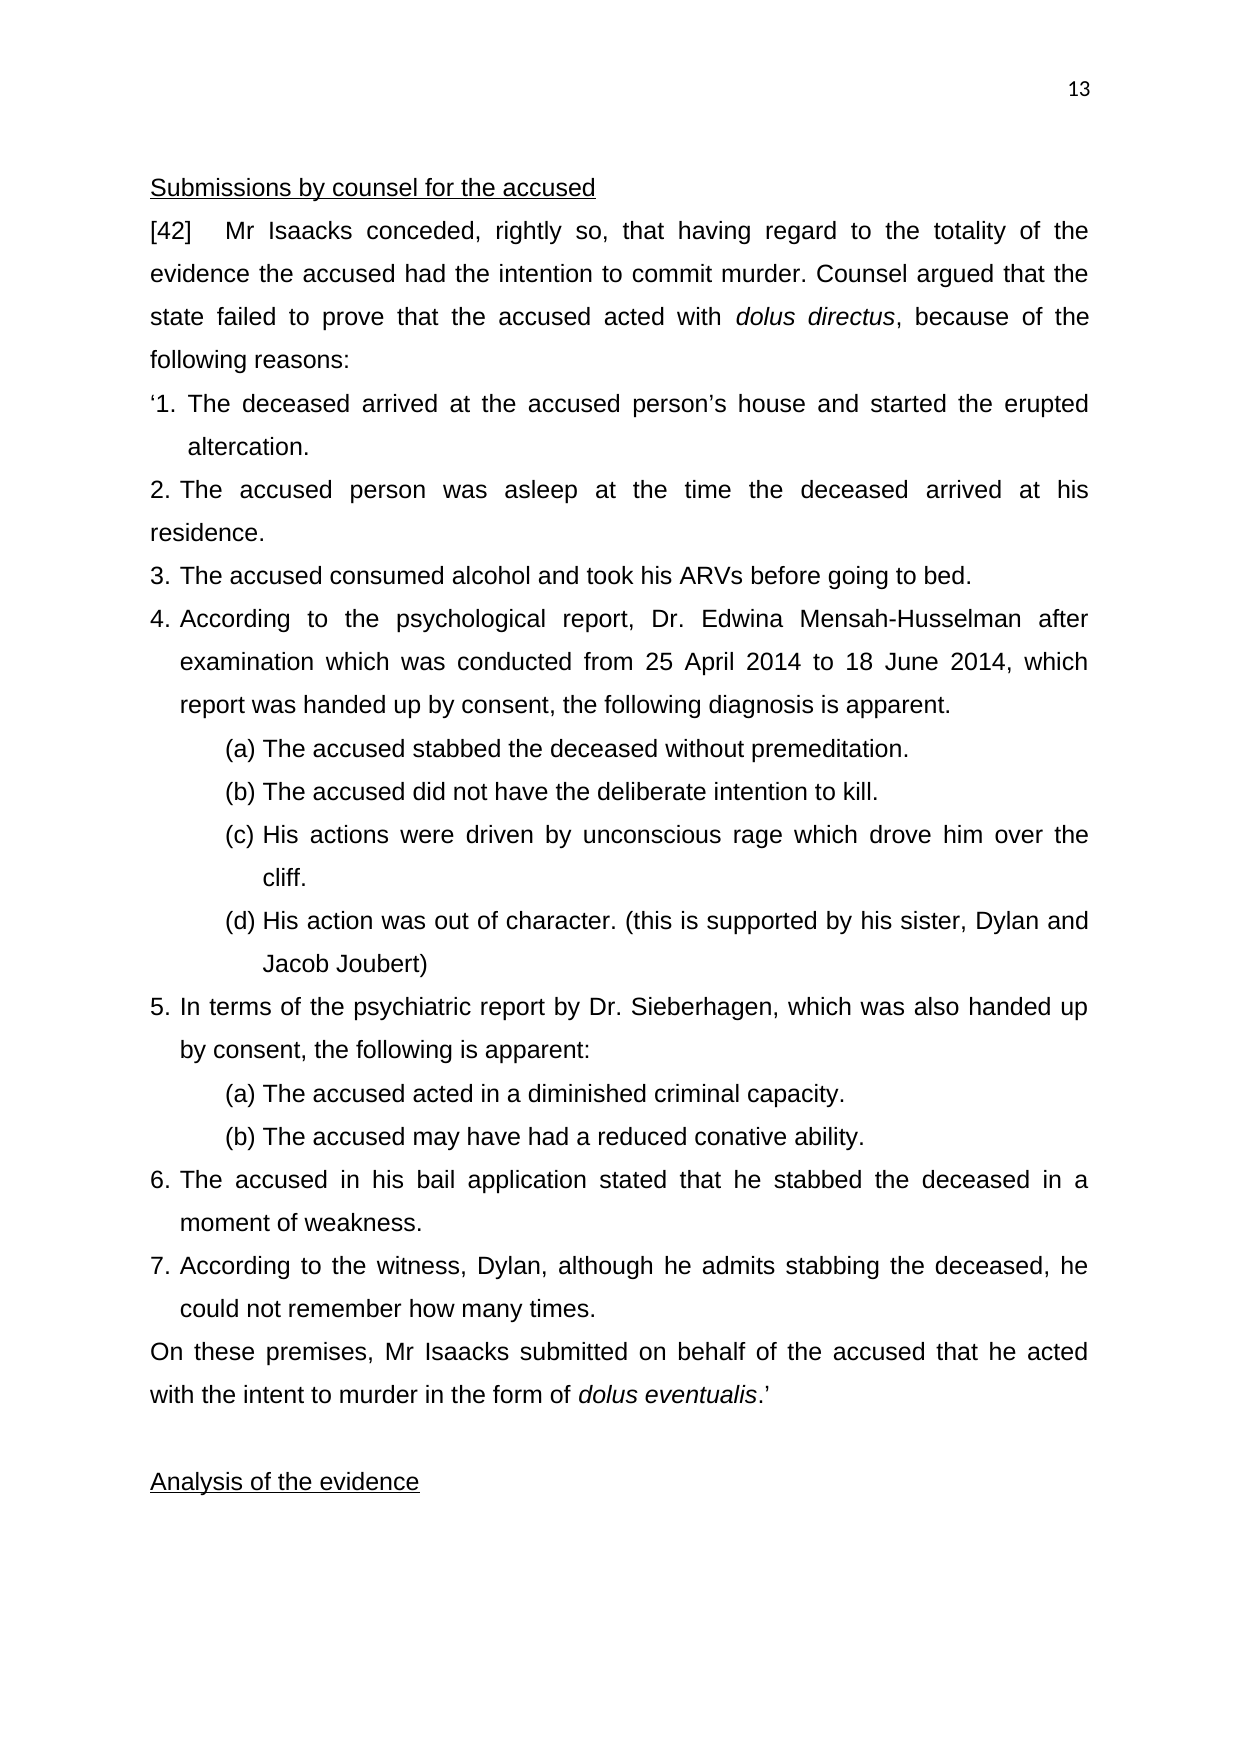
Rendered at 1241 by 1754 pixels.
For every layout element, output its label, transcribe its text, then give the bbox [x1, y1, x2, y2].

list According to the witness, Dylan, although he admits stabbing the deceased, he could not remember how many times. [150, 1251, 1090, 1323]
list The accused stabbed the deceased without premeditation. [225, 733, 1090, 762]
list His action was out of character. (this is supported by his sister, Dylan and Jacob Joubert) [225, 906, 1090, 978]
text [42] Mr Isaacks conceded, rightly so, that having regard to the totality of the evidence the accused had the intention to commit murder. Counsel argued that the state failed to prove that the accused acted with dolus directus, because of the following reasons: [150, 216, 1090, 374]
list The accused acted in a diminished criminal capacity. [225, 1078, 1090, 1107]
list According to the psychological report, Dr. Edwina Mensah-Husselman after examination which was conducted from 25 April 2014 to 18 June 2014, which report was handed up by consent, the following diagnosis is apparent. [150, 604, 1090, 719]
text 2. The accused person was asleep at the time the deceased arrived at his residence. [150, 475, 1090, 547]
text On these premises, Mr Isaacks submitted on behalf of the accused that he acted with the intent to murder in the form of dolus eventualis.’ [150, 1337, 1090, 1409]
text ‘1. The deceased arrived at the accused person’s house and started the erupted altercation. [150, 388, 1090, 460]
text Analysis of the evidence [150, 1467, 1090, 1495]
list The accused may have had a reduced conative ability. [225, 1122, 1090, 1150]
list The accused did not have the deliberate intention to kill. [225, 777, 1090, 805]
list The accused in his bail application stated that he stabbed the deceased in a moment of weakness. [150, 1165, 1090, 1237]
list The accused consumed alcohol and took his ARVs before going to bed. [150, 561, 1090, 590]
text Submissions by counsel for the accused [150, 173, 1090, 202]
list In terms of the psychiatric report by Dr. Sieberhagen, which was also handed up by consent, the following is apparent: [150, 992, 1090, 1064]
list His actions were driven by unconscious rage which drove him over the cliff. [225, 820, 1090, 892]
